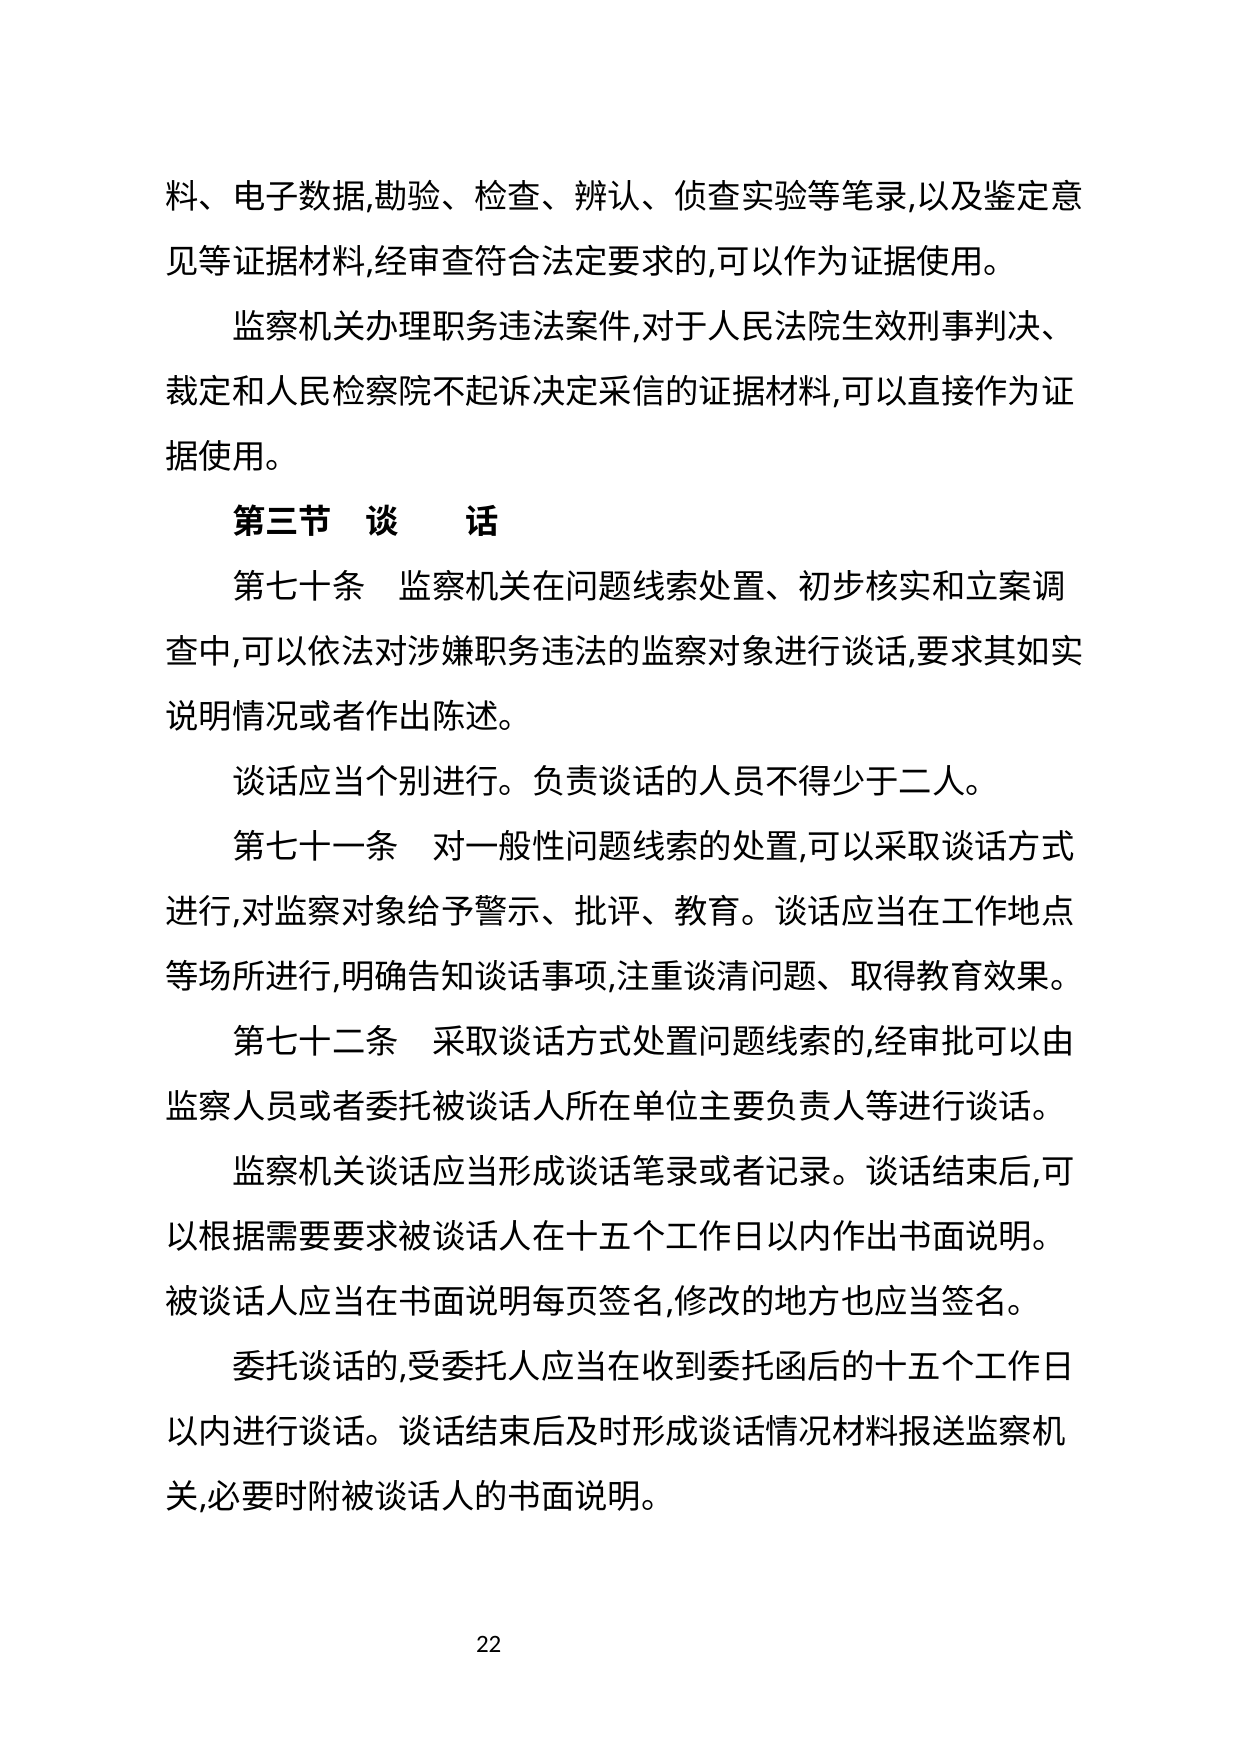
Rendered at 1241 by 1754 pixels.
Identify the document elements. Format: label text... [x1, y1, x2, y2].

text 第七十二条 采取谈话方式处置问题线索的,经审批可以由监察人员或者委托被谈话人所在单位主要负责人等进行谈话。 [165, 1007, 1087, 1137]
text 第三节 谈 话 [165, 487, 1087, 552]
text 监察机关办理职务违法案件,对于人民法院生效刑事判决、裁定和人民检察院不起诉决定采信的证据材料,可以直接作为证据使用。 [165, 292, 1087, 487]
text 委托谈话的,受委托人应当在收到委托函后的十五个工作日以内进行谈话。谈话结束后及时形成谈话情况材料报送监察机关,必要时附被谈话人的书面说明。 [165, 1332, 1087, 1527]
text 第七十一条 对一般性问题线索的处置,可以采取谈话方式进行,对监察对象给予警示、批评、教育。谈话应当在工作地点等场所进行,明确告知谈话事项,注重谈清问题、取得教育效果。 [165, 812, 1087, 1007]
text 谈话应当个别进行。负责谈话的人员不得少于二人。 [165, 747, 1087, 812]
text 第七十条 监察机关在问题线索处置、初步核实和立案调查中,可以依法对涉嫌职务违法的监察对象进行谈话,要求其如实说明情况或者作出陈述。 [165, 552, 1087, 747]
text 监察机关谈话应当形成谈话笔录或者记录。谈话结束后,可以根据需要要求被谈话人在十五个工作日以内作出书面说明。被谈话人应当在书面说明每页签名,修改的地方也应当签名。 [165, 1137, 1087, 1332]
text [165, 162, 1087, 292]
